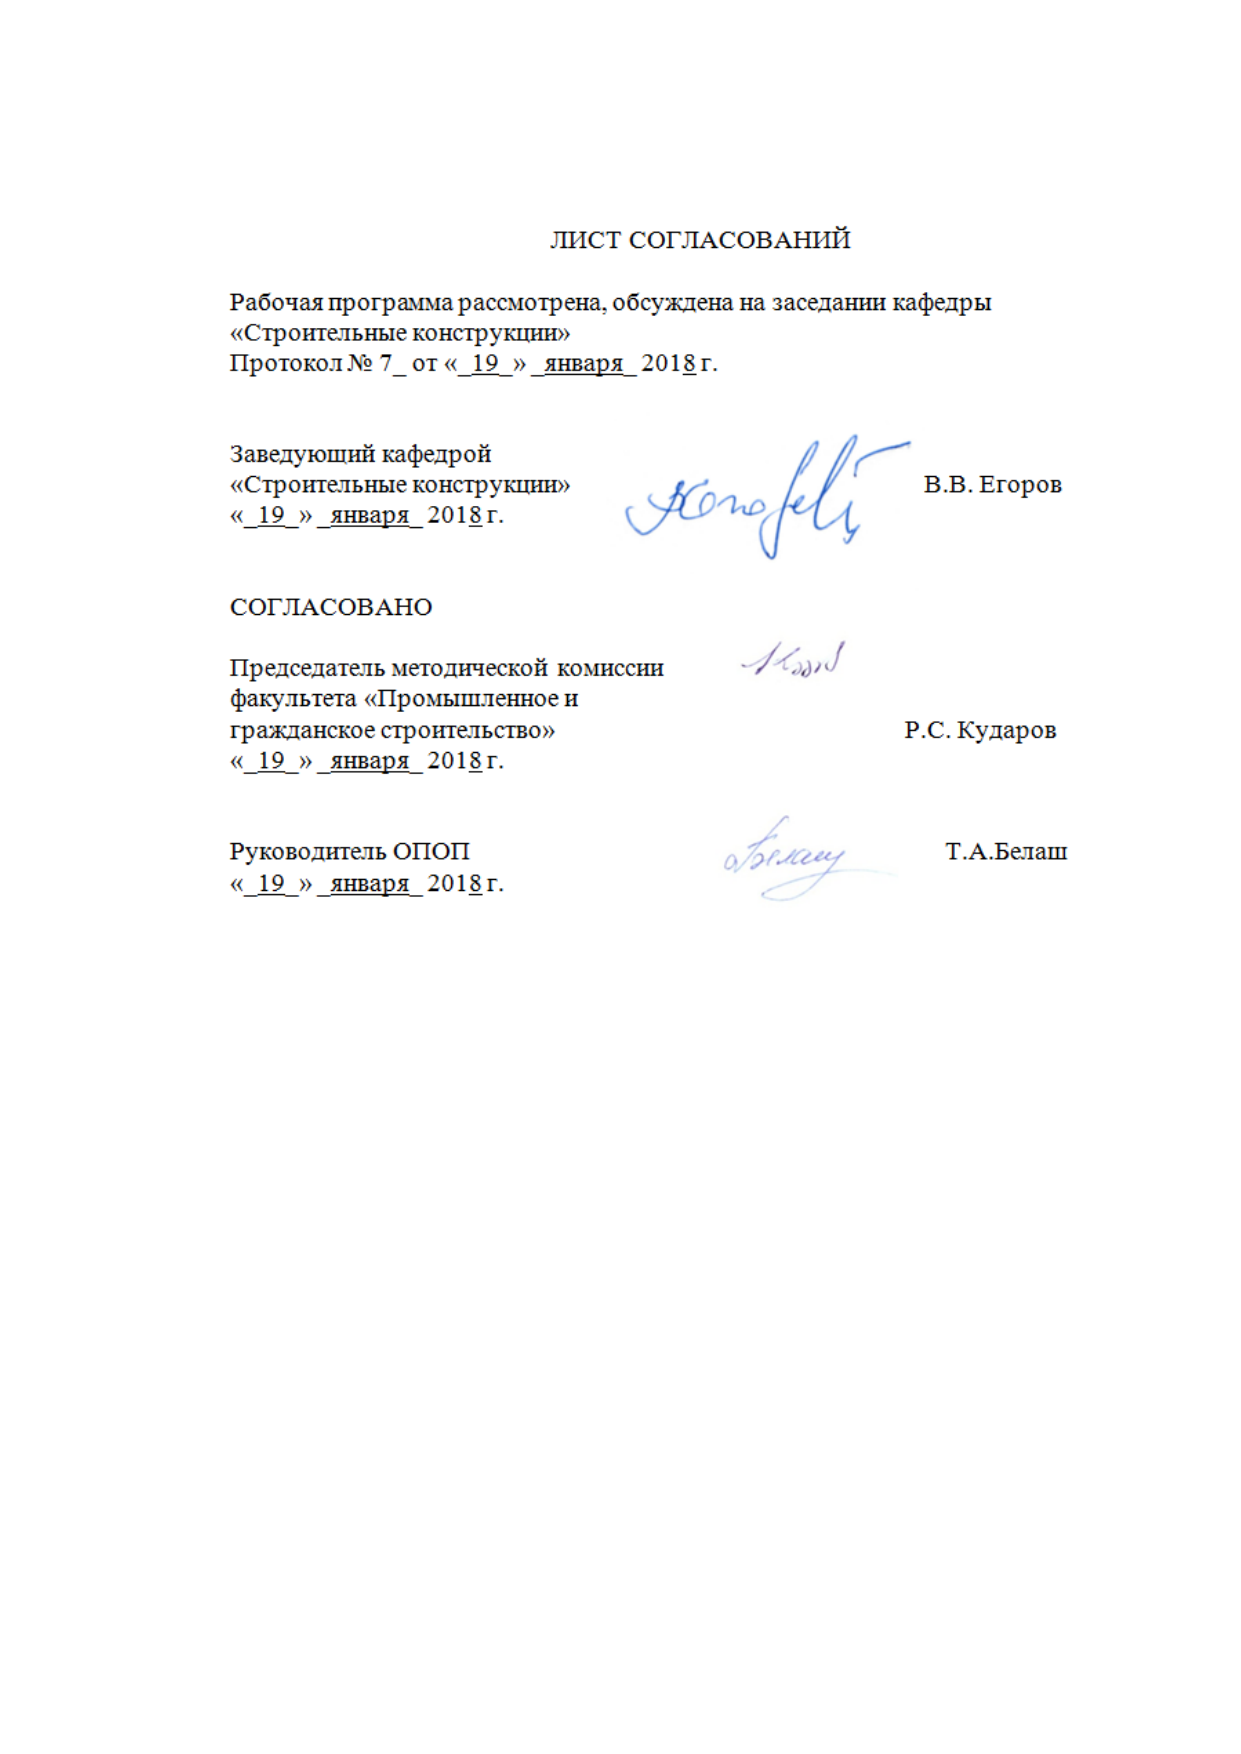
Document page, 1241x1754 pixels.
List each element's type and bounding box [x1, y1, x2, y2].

picture [117, 80, 1213, 1642]
